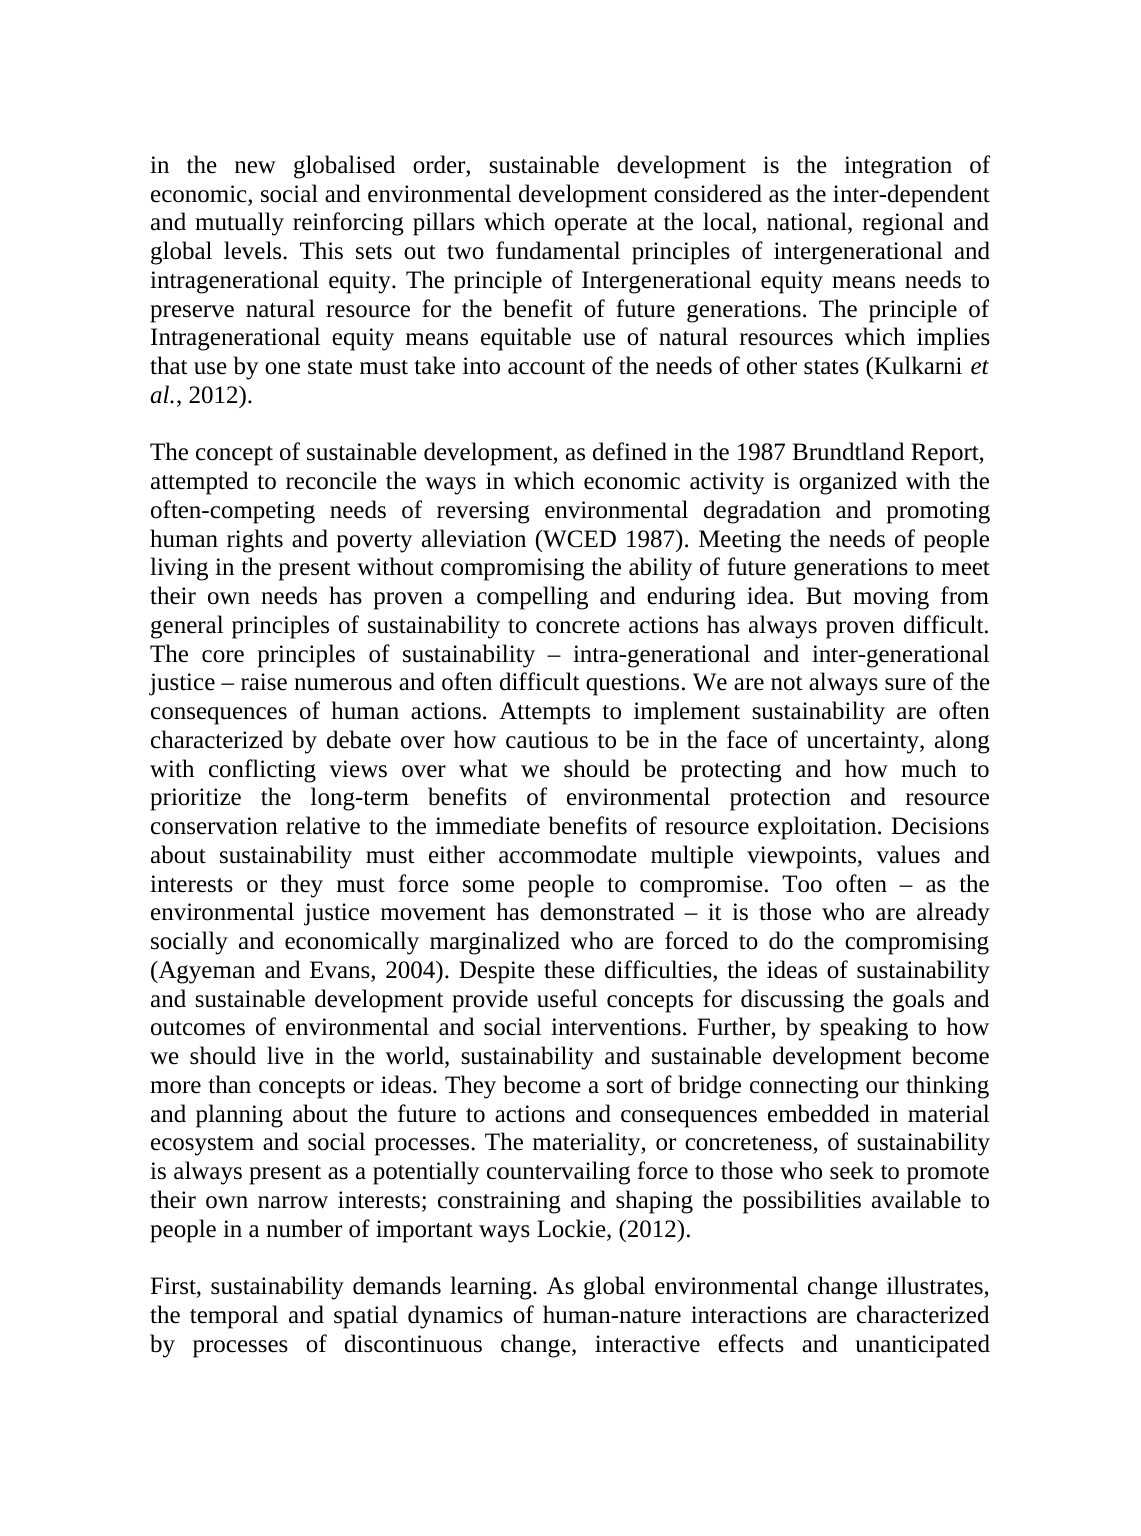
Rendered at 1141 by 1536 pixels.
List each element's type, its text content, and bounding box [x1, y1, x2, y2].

text The concept of sustainable development, as defined in the 1987 Brundtland Report, [150, 437, 991, 466]
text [150, 150, 991, 409]
text attempted to reconcile the ways in which economic activity is organized with the often-competing needs of reversing environmental degradation and promoting human rights and poverty alleviation (WCED 1987). Meeting the needs of people living in the present without compromising the ability of future generations to meet their own needs has proven a compelling and enduring idea. But moving from general principles of sustainability to concrete actions has always proven difficult. The core principles of sustainability – intra-generational and inter-generational justice – raise numerous and often difficult questions. We are not always sure of the consequences of human actions. Attempts to implement sustainability are often characterized by debate over how cautious to be in the face of uncertainty, along with conflicting views over what we should be protecting and how much to prioritize the long-term benefits of environmental protection and resource conservation relative to the immediate benefits of resource exploitation. Decisions about sustainability must either accommodate multiple viewpoints, values and interests or they must force some people to compromise. Too often – as the environmental justice movement has demonstrated – it is those who are already socially and economically marginalized who are forced to do the compromising (Agyeman and Evans, 2004). Despite these difficulties, the ideas of sustainability and sustainable development provide useful concepts for discussing the goals and outcomes of environmental and social interventions. Further, by speaking to how we should live in the world, sustainability and sustainable development become more than concepts or ideas. They become a sort of bridge connecting our thinking and planning about the future to actions and consequences embedded in material ecosystem and social processes. The materiality, or concreteness, of sustainability is always present as a potentially countervailing force to those who seek to promote their own narrow interests; constraining and shaping the possibilities available to people in a number of important ways Lockie, (2012). [150, 466, 991, 1242]
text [150, 1271, 991, 1357]
